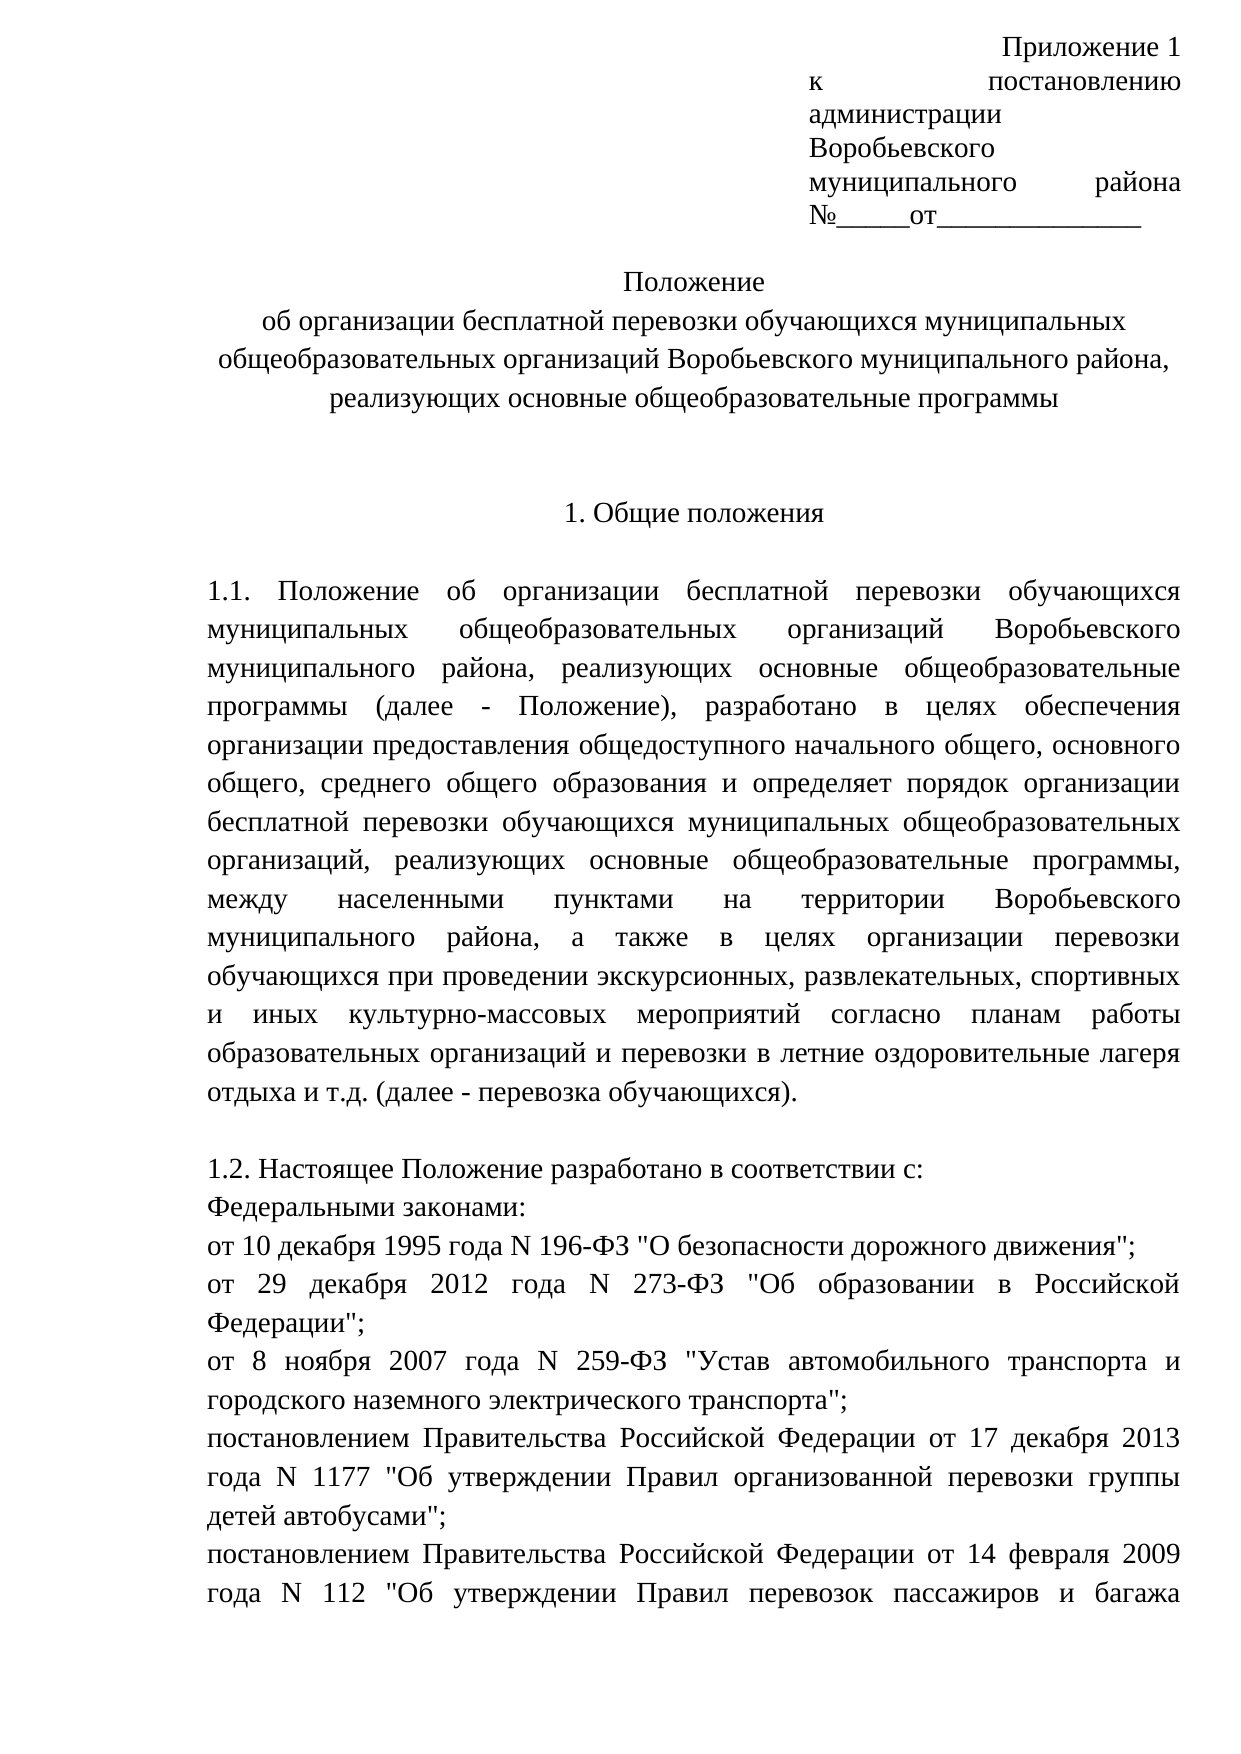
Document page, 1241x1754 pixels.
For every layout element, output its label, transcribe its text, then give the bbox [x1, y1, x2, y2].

text 1.2. Настоящее Положение разработано в соответствии с: [207, 1151, 1181, 1184]
text постановлением Правительства Российской Федерации от 17 декабря 2013 года N 1177 "Об утверждении Правил организованной перевозки группы детей автобусами"; [207, 1421, 1181, 1531]
text Положение [207, 264, 1181, 298]
text Федеральными законами: [207, 1189, 1181, 1223]
text от 8 ноября 2007 года N 259-ФЗ "Устав автомобильного транспорта и городского наземного электрического транспорта"; [207, 1343, 1181, 1416]
table_header Приложение 1 к постановлению администрации Воробьевского муниципального района №_____от______________ [798, 30, 1192, 264]
text 1. Общие положения [207, 496, 1181, 529]
text от 29 декабря 2012 года N 273-ФЗ "Об образовании в Российской Федерации"; [207, 1266, 1181, 1338]
text об организации бесплатной перевозки обучающихся муниципальных общеобразовательных организаций Воробьевского муниципального района, реализующих основные общеобразовательные программы [207, 303, 1181, 413]
text от 10 декабря 1995 года N 196-ФЗ "О безопасности дорожного движения"; [207, 1228, 1181, 1261]
text 1.1. Положение об организации бесплатной перевозки обучающихся муниципальных общеобразовательных организаций Воробьевского муниципального района, реализующих основные общеобразовательные программы (далее - Положение), разработано в целях обеспечения организации предоставления общедоступного начального общего, основного общего, среднего общего образования и определяет порядок организации бесплатной перевозки обучающихся муниципальных общеобразовательных организаций, реализующих основные общеобразовательные программы, между населенными пунктами на территории Воробьевского муниципального района, а также в целях организации перевозки обучающихся при проведении экскурсионных, развлекательных, спортивных и иных культурно-массовых мероприятий согласно планам работы образовательных организаций и перевозки в летние оздоровительные лагеря отдыха и т.д. (далее - перевозка обучающихся). [207, 573, 1181, 1107]
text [207, 1536, 1181, 1608]
